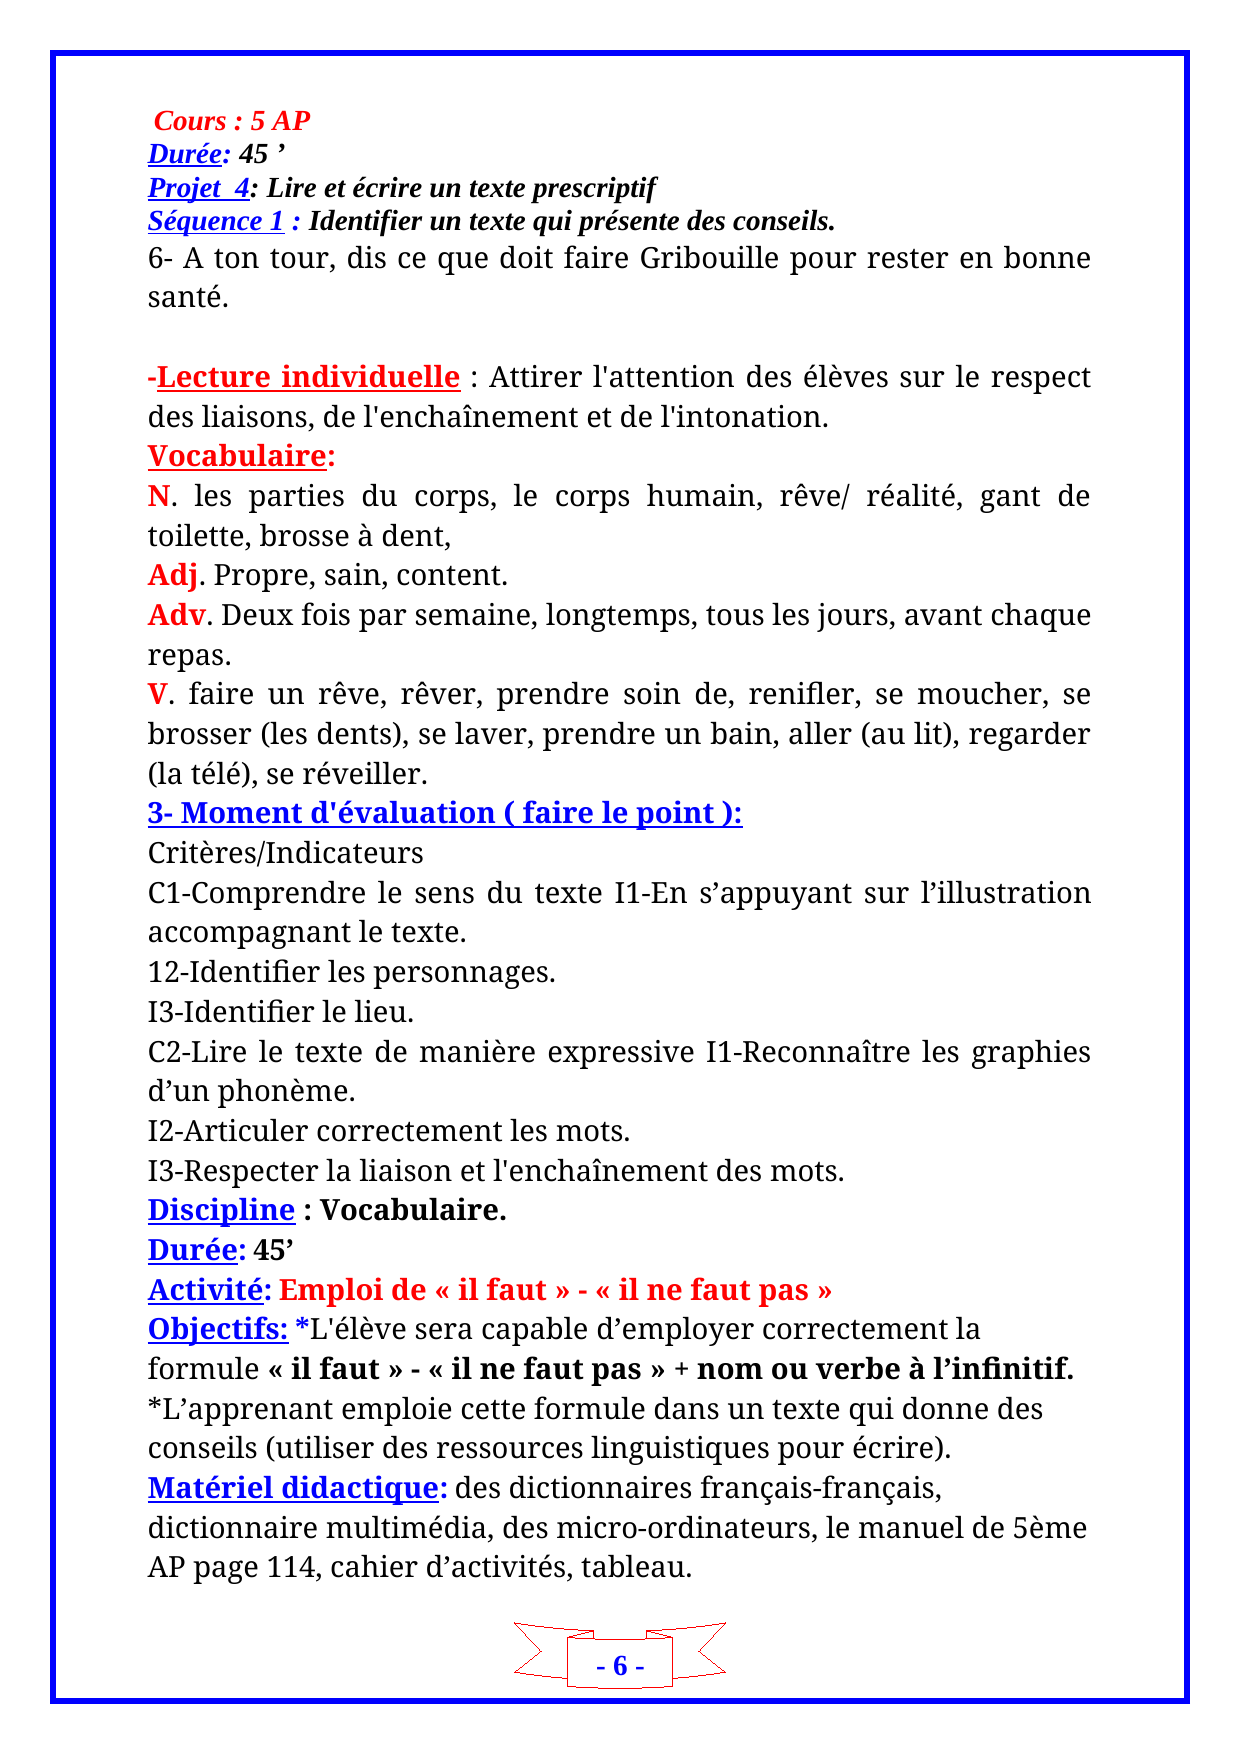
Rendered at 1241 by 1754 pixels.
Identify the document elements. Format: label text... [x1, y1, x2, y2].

text Objectifs: *L'élève sera capable d’employer correctement la formule « il faut » - « il ne faut pas » + nom ou verbe à l’infinitif. [147, 1309, 1093, 1388]
text Adj. Propre, sain, content. [147, 554, 1093, 594]
text 3- Moment d'évaluation ( faire le point ): [147, 793, 1093, 832]
text N. les parties du corps, le corps humain, rêve/ réalité, gant de toilette, brosse à dent, [147, 475, 1093, 554]
text I2-Articuler correctement les mots. [147, 1110, 1093, 1150]
text C2-Lire le texte de manière expressive I1-Reconnaître les graphies d’un phonème. [147, 1031, 1093, 1110]
text I3-Respecter la liaison et l'enchaînement des mots. [147, 1150, 1093, 1189]
text Activité: Emploi de « il faut » - « il ne faut pas » [147, 1269, 1093, 1309]
text Matériel didactique: des dictionnaires français-français, dictionnaire multimédia, des micro-ordinateurs, le manuel de 5ème AP page 114, cahier d’activités, tableau. [147, 1467, 1093, 1586]
text V. faire un rêve, rêver, prendre soin de, renifler, se moucher, se brosser (les dents), se laver, prendre un bain, aller (au lit), regarder (la télé), se réveiller. [147, 674, 1093, 793]
text I3-Identifier le lieu. [147, 991, 1093, 1031]
text -Lecture individuelle : Attirer l'attention des élèves sur le respect des liaisons, de l'enchaînement et de l'intonation. [147, 356, 1093, 436]
text Critères/Indicateurs [147, 832, 1093, 872]
text *L’apprenant emploie cette formule dans un texte qui donne des conseils (utiliser des ressources linguistiques pour écrire). [147, 1388, 1093, 1467]
text Durée: 45’ [147, 1229, 1093, 1269]
text 6- A ton tour, dis ce que doit faire Gribouille pour rester en bonne santé. [147, 237, 1093, 316]
text Adv. Deux fois par semaine, longtemps, tous les jours, avant chaque repas. [147, 594, 1093, 674]
text Discipline : Vocabulaire. [147, 1189, 1093, 1229]
text 12-Identifier les personnages. [147, 951, 1093, 991]
text Vocabulaire: [147, 436, 1093, 475]
text C1-Comprendre le sens du texte I1-En s’appuyant sur l’illustration accompagnant le texte. [147, 872, 1093, 951]
